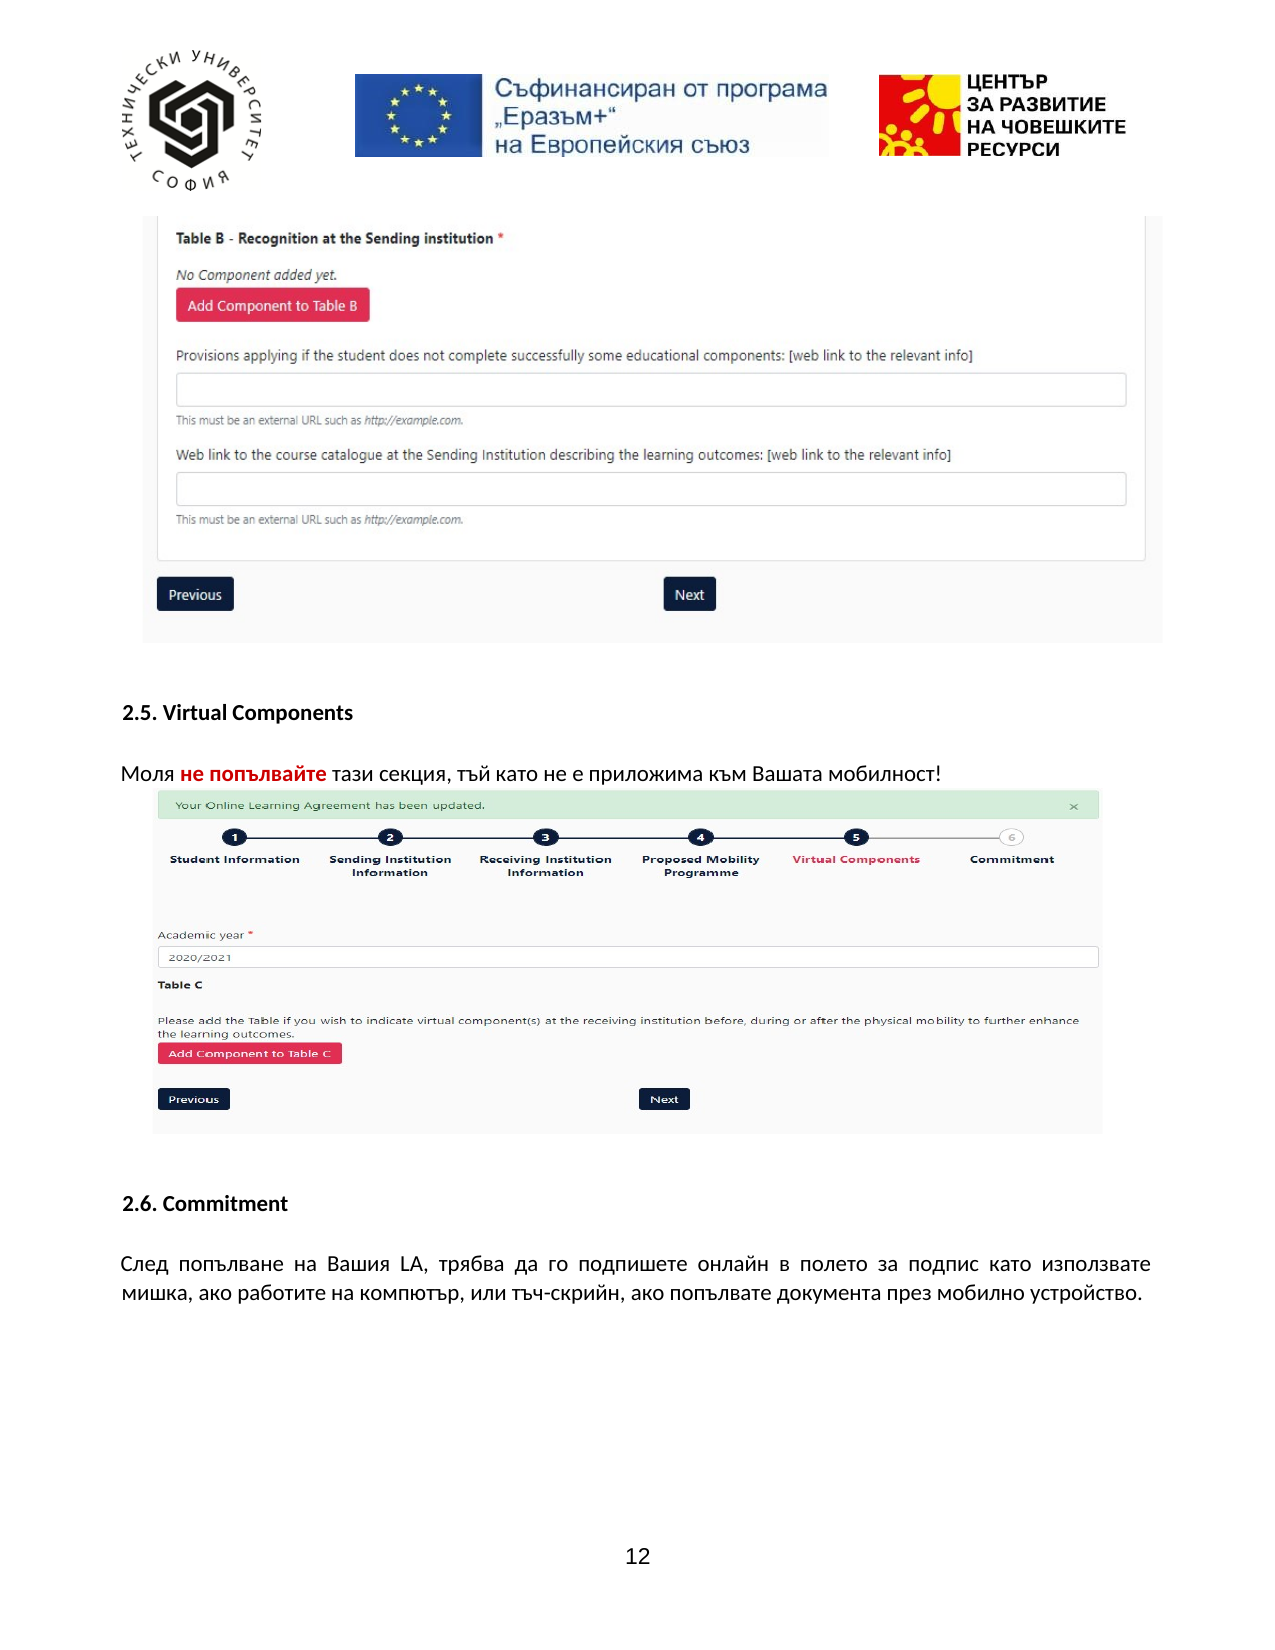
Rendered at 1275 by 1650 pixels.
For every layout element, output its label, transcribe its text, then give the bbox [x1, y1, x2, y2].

picture [152, 788, 1103, 1134]
picture [122, 50, 262, 191]
picture [142, 216, 1163, 643]
picture [879, 74, 1127, 156]
subtitle 2.6. Commitment [122, 1189, 1153, 1217]
subtitle 2.5. Virtual Components [122, 698, 1153, 727]
text След попълване на Вашия LA, трябва да го подпишете онлайн в полето за подпис като използвате мишка, ако работите на компютър, или тъч-скрийн, ако попълвате документа през мобилно устройство. [120, 1249, 1154, 1306]
text Моля не попълвайте тази секция, тъй като не е приложима към Вашата мобилност! [120, 759, 1154, 787]
picture [355, 74, 829, 157]
